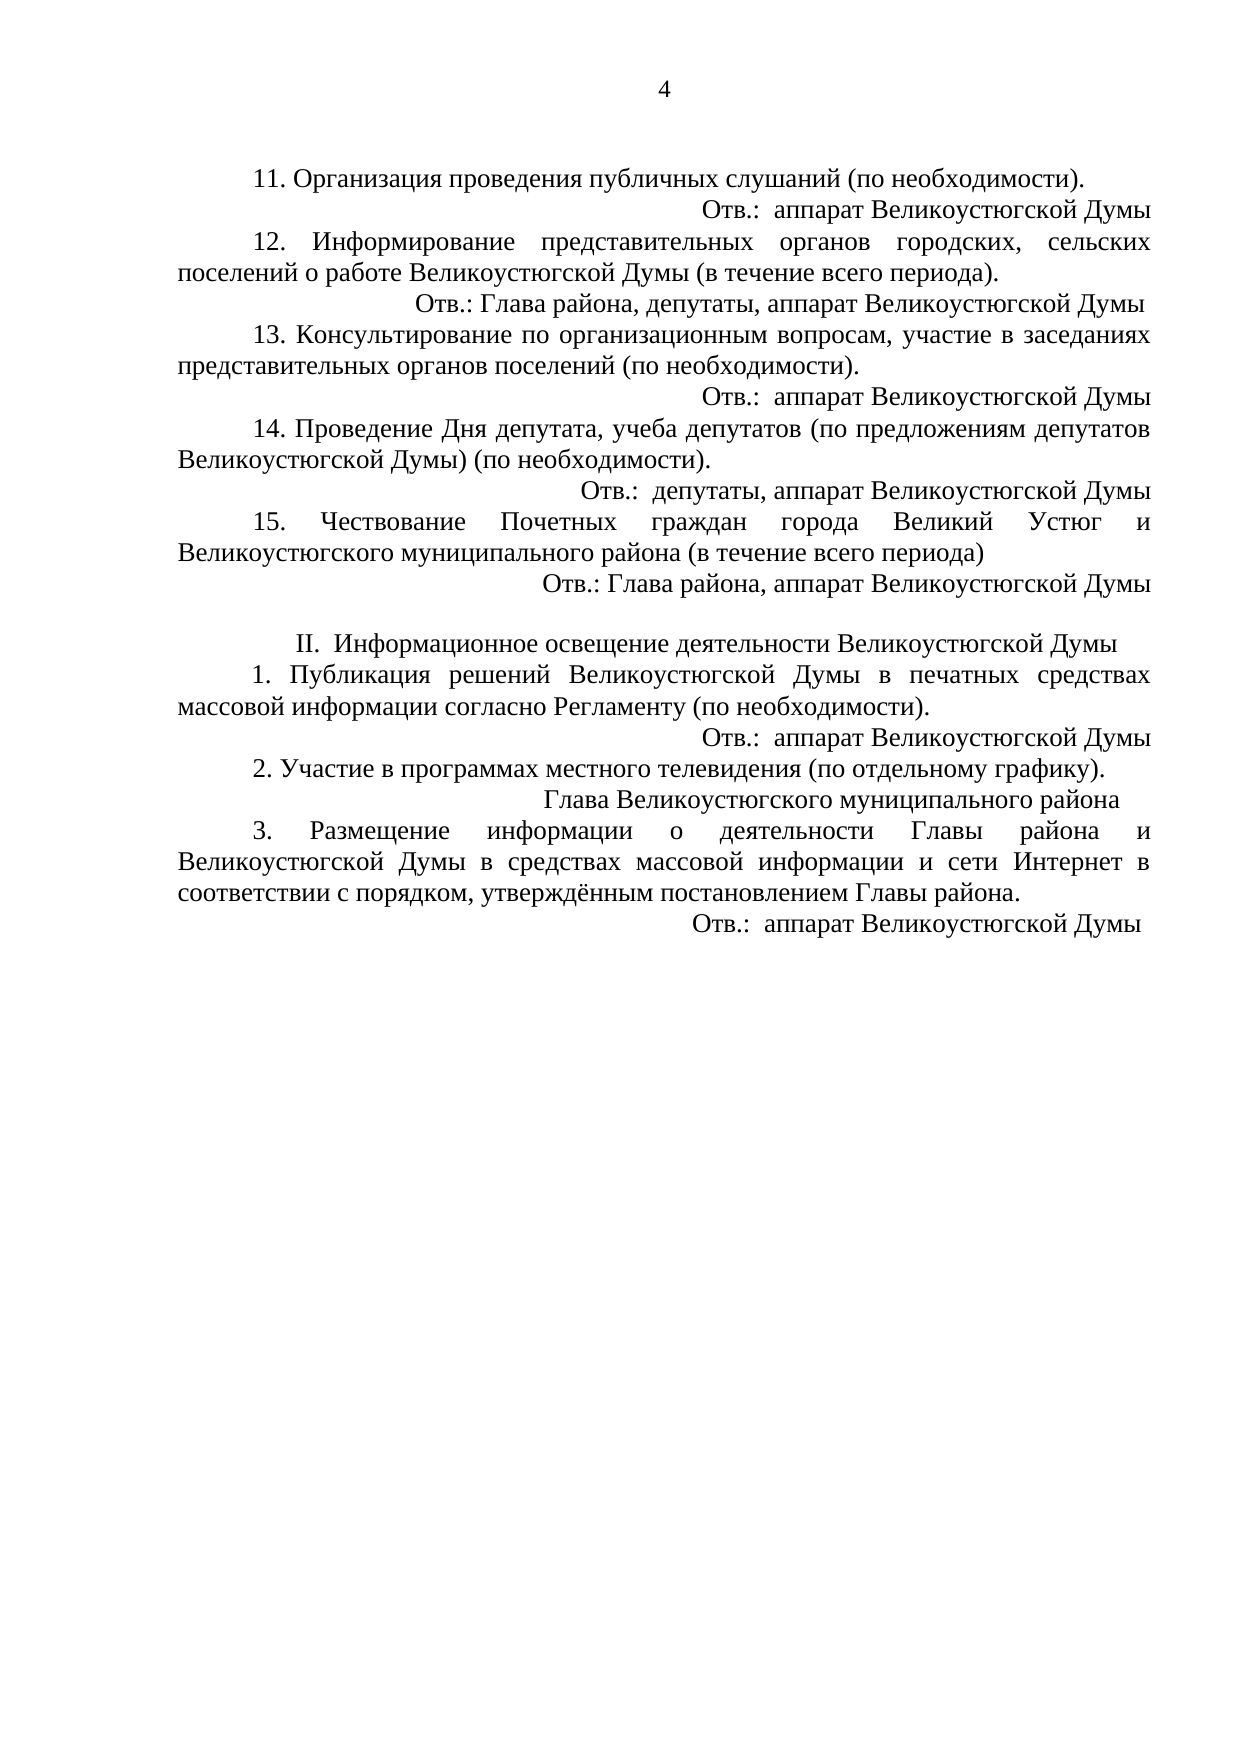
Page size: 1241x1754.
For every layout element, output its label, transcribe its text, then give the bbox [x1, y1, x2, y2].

text 1. Публикация решений Великоустюгской Думы в печатных средствах массовой информации согласно Регламенту (по необходимости). [177, 658, 1152, 721]
text Отв.: аппарат Великоустюгской Думы [177, 908, 1152, 939]
text Глава Великоустюгского муниципального района [177, 783, 1152, 814]
text Отв.: депутаты, аппарат Великоустюгской Думы [177, 474, 1152, 505]
text II. Информационное освещение деятельности Великоустюгской Думы [177, 627, 1152, 658]
text 2. Участие в программах местного телевидения (по отдельному графику). [177, 752, 1152, 783]
text Отв.: Глава района, аппарат Великоустюгской Думы [177, 567, 1152, 598]
text 11. Организация проведения публичных слушаний (по необходимости). [177, 162, 1152, 194]
text 14. Проведение Дня депутата, учеба депутатов (по предложениям депутатов Великоустюгской Думы) (по необходимости). [177, 412, 1152, 474]
text 3. Размещение информации о деятельности Главы района и Великоустюгской Думы в средствах массовой информации и сети Интернет в соответствии с порядком, утверждённым постановлением Главы района. [177, 814, 1152, 908]
text 12. Информирование представительных органов городских, сельских поселений о работе Великоустюгской Думы (в течение всего периода). [177, 225, 1152, 287]
text Отв.: аппарат Великоустюгской Думы [177, 381, 1152, 412]
text 15. Чествование Почетных граждан города Великий Устюг и Великоустюгского муниципального района (в течение всего периода) [177, 505, 1152, 567]
text Отв.: Глава района, депутаты, аппарат Великоустюгской Думы [177, 287, 1152, 318]
text Отв.: аппарат Великоустюгской Думы [177, 721, 1152, 752]
text 13. Консультирование по организационным вопросам, участие в заседаниях представительных органов поселений (по необходимости). [177, 318, 1152, 381]
text Отв.: аппарат Великоустюгской Думы [177, 194, 1152, 225]
